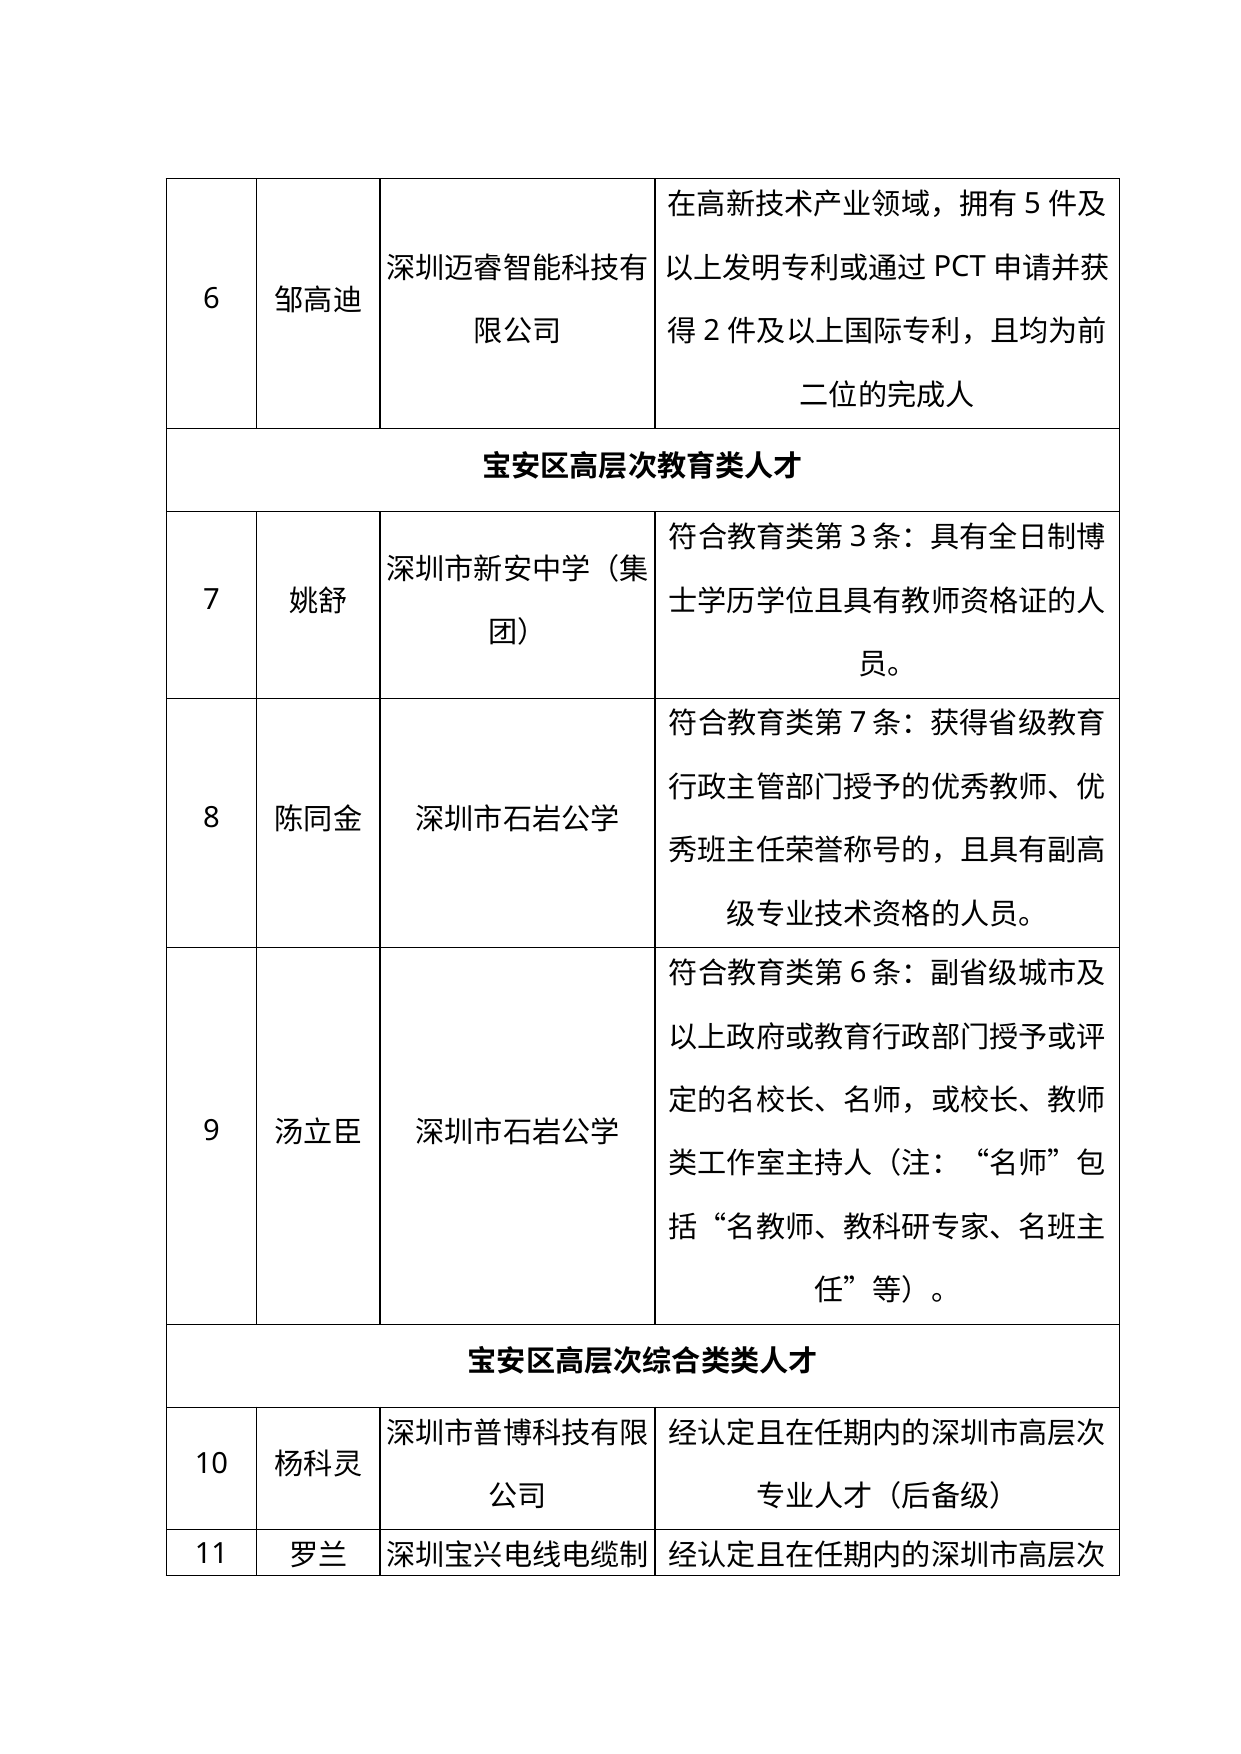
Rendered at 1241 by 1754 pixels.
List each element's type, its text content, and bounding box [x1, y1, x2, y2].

table_cell 深圳市石岩公学 [381, 948, 654, 1323]
table_cell 杨科灵 [257, 1408, 379, 1529]
table_cell 邹高迪 [257, 179, 379, 428]
table_cell 深圳宝兴电线电缆制造有限公司 [381, 1530, 654, 1575]
table_cell 11 [167, 1530, 256, 1575]
table_cell 深圳市普博科技有限公司 [381, 1408, 654, 1529]
table_cell 深圳市石岩公学 [381, 699, 654, 947]
table_cell 深圳市新安中学（集团） [381, 512, 654, 697]
table_cell 深圳迈睿智能科技有限公司 [381, 179, 654, 428]
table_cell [656, 1530, 1119, 1575]
table_cell 10 [167, 1408, 256, 1529]
table_cell 7 [167, 512, 256, 697]
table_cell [656, 179, 1119, 428]
table_cell 8 [167, 699, 256, 947]
table_cell 陈同金 [257, 699, 379, 947]
table_cell 汤立臣 [257, 948, 379, 1323]
table_cell 宝安区高层次教育类人才 [167, 429, 1119, 511]
table_cell 宝安区高层次综合类类人才 [167, 1325, 1119, 1407]
table_cell 符合教育类第6条：副省级城市及以上政府或教育行政部门授予或评定的名校长、名师，或校长、教师类工作室主持人（注：“名师”包括“名教师、教科研专家、名班主任”等）。 [656, 948, 1119, 1323]
table_cell 符合教育类第7条：获得省级教育行政主管部门授予的优秀教师、优秀班主任荣誉称号的，且具有副高级专业技术资格的人员。 [656, 699, 1119, 947]
table_cell 姚舒 [257, 512, 379, 697]
table_cell 6 [167, 179, 256, 428]
table_cell 经认定且在任期内的深圳市高层次专业人才（后备级） [656, 1408, 1119, 1529]
table_cell 9 [167, 948, 256, 1323]
table_cell 罗兰 [257, 1530, 379, 1575]
table_cell 符合教育类第3条：具有全日制博士学历学位且具有教师资格证的人员。 [656, 512, 1119, 697]
